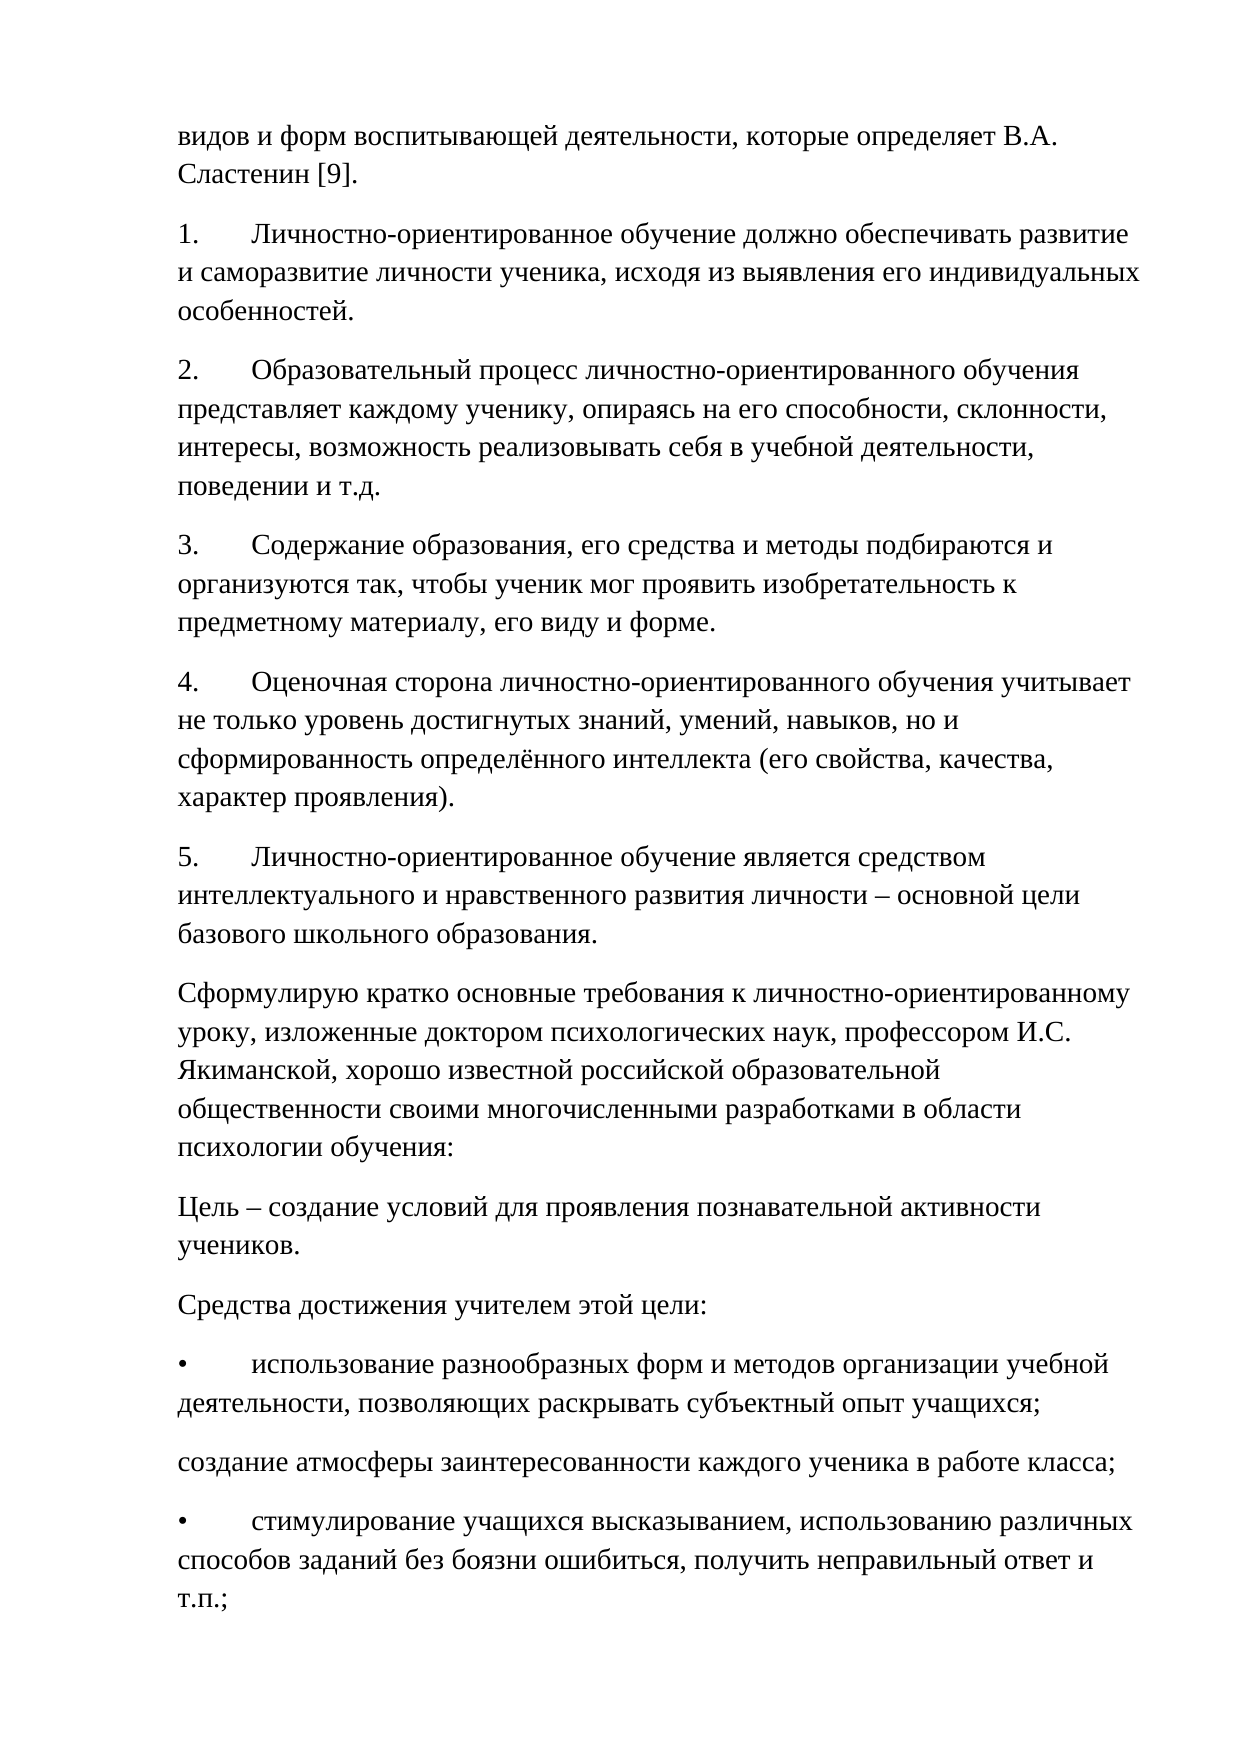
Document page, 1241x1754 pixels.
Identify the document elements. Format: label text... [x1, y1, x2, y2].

text Сформулирую кратко основные требования к личностно-ориентированному уроку, изложенные доктором психологических наук, профессором И.С. Якиманской, хорошо известной российской образовательной общественности своими многочисленными разработками в области психологии обучения: [177, 975, 1152, 1163]
text 3. Содержание образования, его средства и методы подбираются и организуются так, чтобы ученик мог проявить изобретательность к предметному материалу, его виду и форме. [177, 527, 1152, 638]
text 2. Образовательный процесс личностно-ориентированного обучения представляет каждому ученику, опираясь на его способности, склонности, интересы, возможность реализовывать себя в учебной деятельности, поведении и т.д. [177, 352, 1152, 502]
text • стимулирование учащихся высказыванием, использованию различных способов заданий без боязни ошибиться, получить неправильный ответ и т.п.; [177, 1503, 1152, 1614]
text 1. Личностно-ориентированное обучение должно обеспечивать развитие и саморазвитие личности ученика, исходя из выявления его индивидуальных особенностей. [177, 216, 1152, 327]
text 5. Личностно-ориентированное обучение является средством интеллектуального и нравственного развития личности – основной цели базового школьного образования. [177, 839, 1152, 949]
text • использование разнообразных форм и методов организации учебной деятельности, позволяющих раскрывать субъектный опыт учащихся; [177, 1346, 1152, 1418]
text видов и форм воспитывающей деятельности, которые определяет В.А. Сластенин [9]. [177, 118, 1152, 190]
text Средства достижения учителем этой цели: [177, 1287, 1152, 1320]
text создание атмосферы заинтересованности каждого ученика в работе класса; [177, 1444, 1152, 1478]
text Цель – создание условий для проявления познавательной активности учеников. [177, 1189, 1152, 1261]
text 4. Оценочная сторона личностно-ориентированного обучения учитывает не только уровень достигнутых знаний, умений, навыков, но и сформированность определённого интеллекта (его свойства, качества, характер проявления). [177, 664, 1152, 813]
